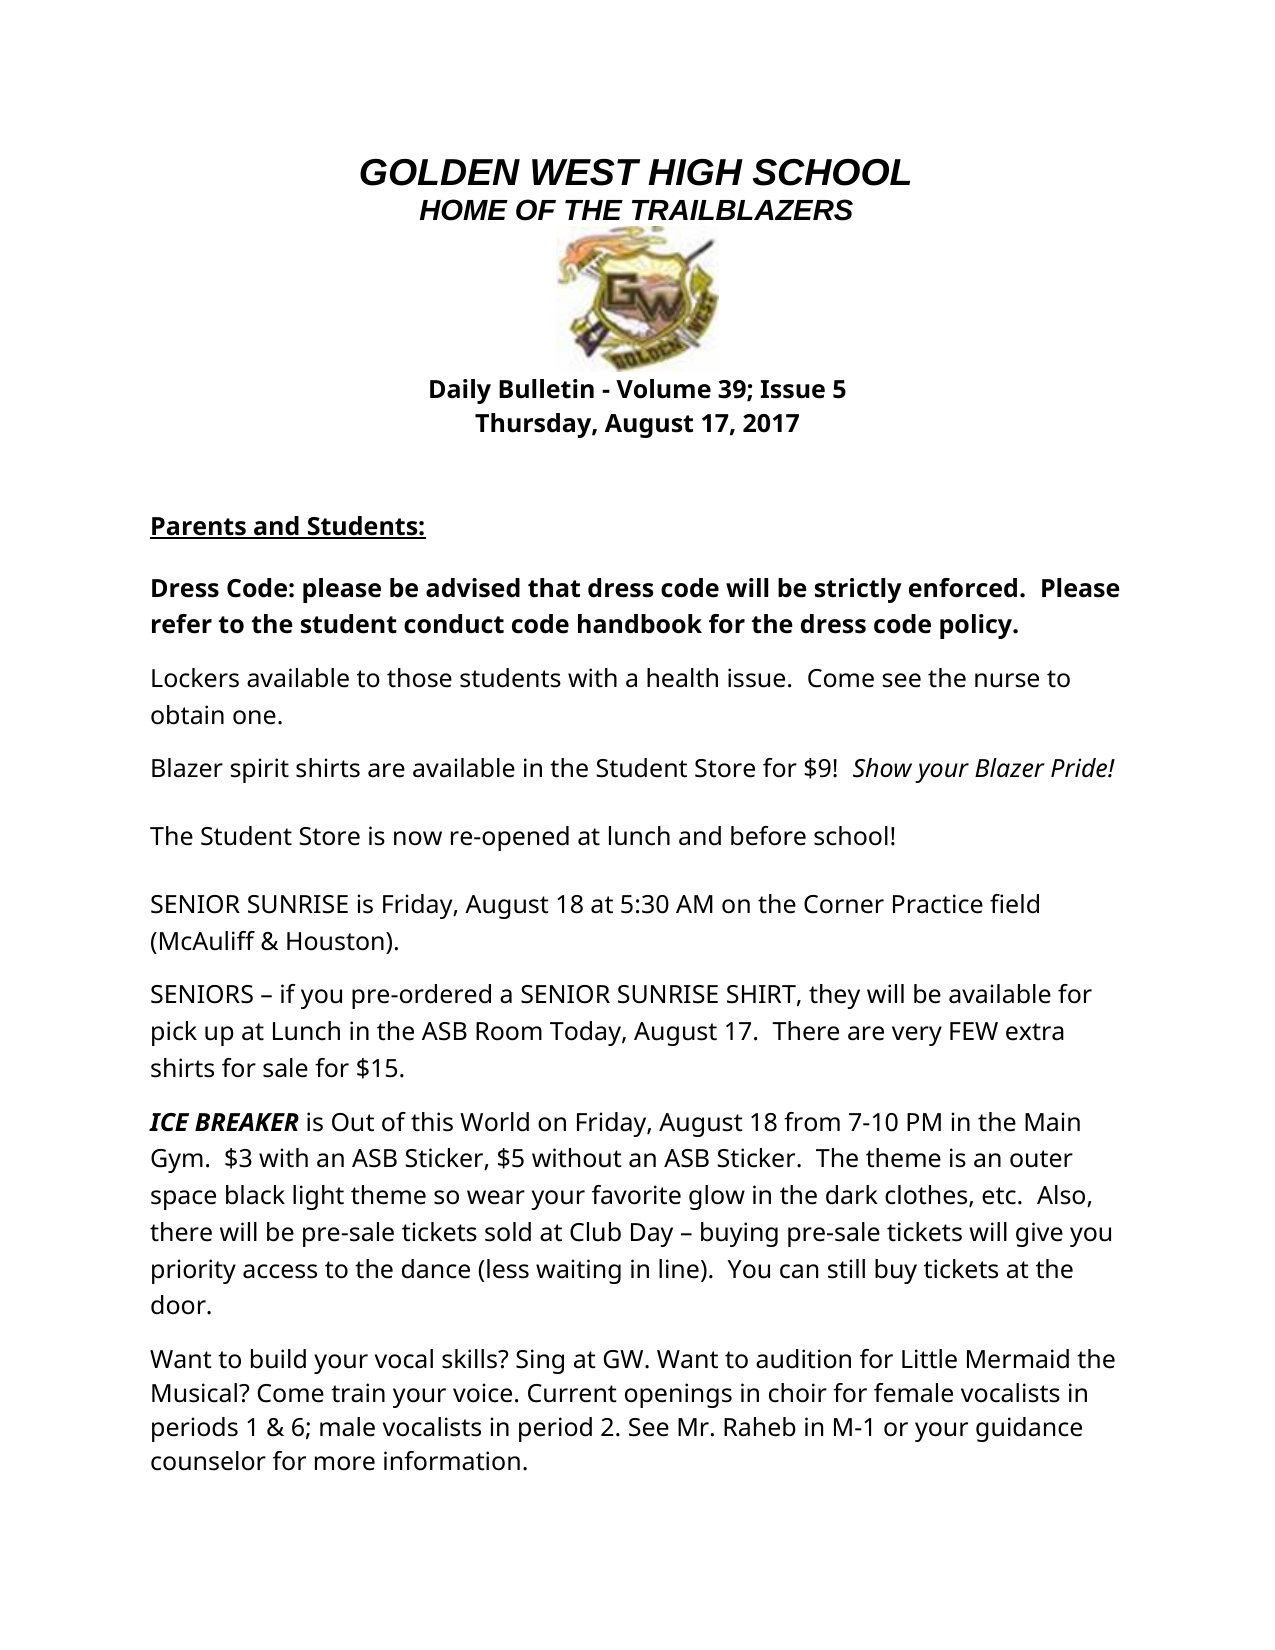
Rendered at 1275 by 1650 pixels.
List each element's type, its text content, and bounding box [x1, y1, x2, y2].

text Lockers available to those students with a health issue. Come see the nurse to obtain one. [150, 661, 1125, 731]
text GOLDEN WEST HIGH SCHOOL [150, 150, 1125, 193]
text SENIORS – if you pre-ordered a SENIOR SUNRISE SHIRT, they will be available for pick up at Lunch in the ASB Room Today, August 17. There are very FEW extra shirts for sale for $15. [150, 977, 1125, 1085]
text SENIOR SUNRISE is Friday, August 18 at 5:30 AM on the Corner Practice field (McAuliff & Houston). [150, 887, 1125, 958]
text Parents and Students: [150, 508, 1125, 542]
text ICE BREAKER is Out of this World on Friday, August 18 from 7-10 PM in the Main Gym. $3 with an ASB Sticker, $5 without an ASB Sticker. The theme is an outer space black light theme so wear your favorite glow in the dark clothes, etc. Also, there will be pre-sale tickets sold at Club Day – buying pre-sale tickets will give you priority access to the dance (less waiting in line). You can still buy tickets at the door. [150, 1104, 1125, 1322]
text The Student Store is now re-opened at lunch and before school! [150, 819, 1125, 853]
text Daily Bulletin - Volume 39; Issue 5 [150, 372, 1125, 406]
text HOME OF THE TRAILBLAZERS [150, 193, 1125, 227]
text Dress Code: please be advised that dress code will be strictly enforced. Please refer to the student conduct code handbook for the dress code policy. [150, 570, 1125, 641]
text Want to build your vocal skills? Sing at GW. Want to audition for Little Mermaid the Musical? Come train your voice. Current openings in choir for female vocalists in periods 1 & 6; male vocalists in period 2. See Mr. Raheb in M-1 or your guidance counselor for more information. [150, 1341, 1125, 1478]
picture [556, 226, 719, 372]
text Blazer spirit shirts are available in the Student Store for $9! Show your Blazer Pride! [150, 751, 1125, 785]
text Thursday, August 17, 2017 [150, 406, 1125, 440]
